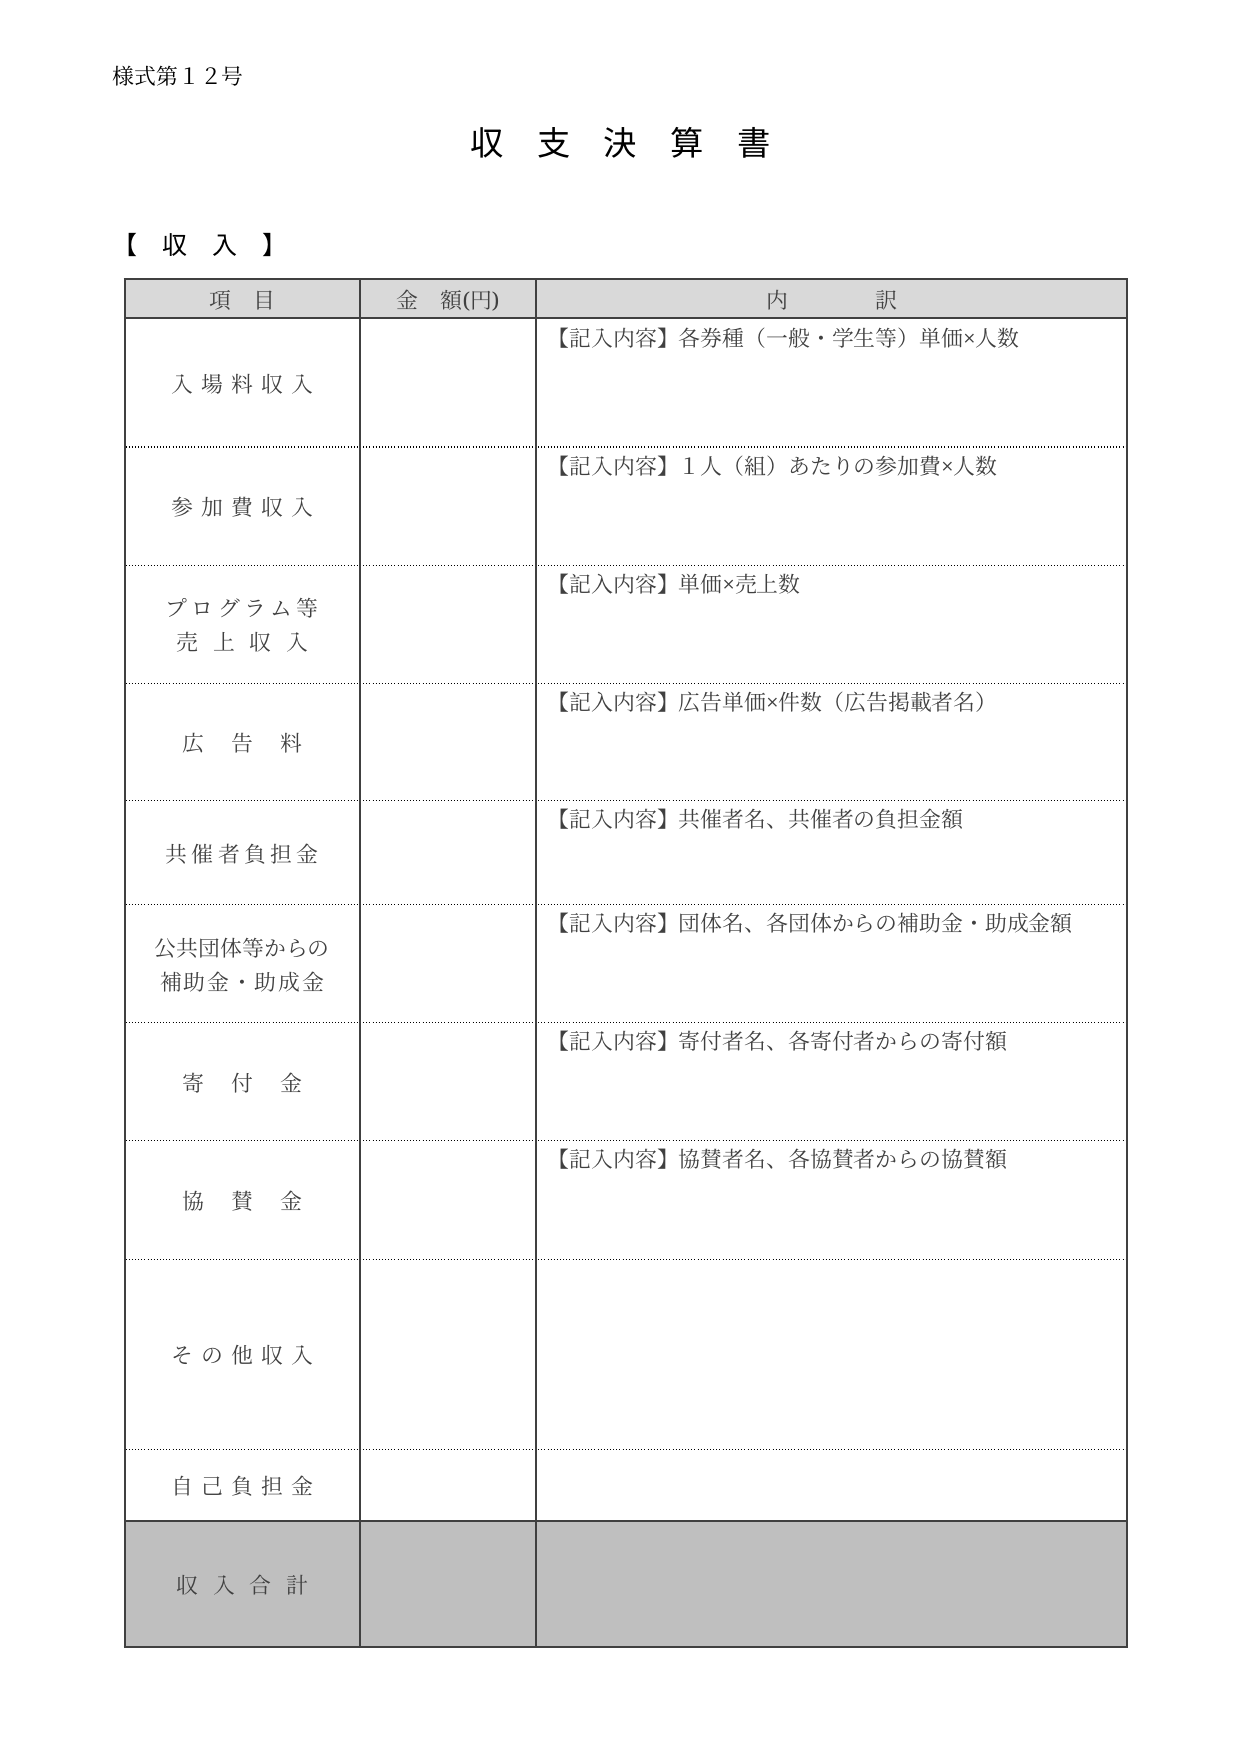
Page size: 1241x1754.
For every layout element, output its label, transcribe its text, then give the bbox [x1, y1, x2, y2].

table_cell 【記入内容】共催者名、共催者の負担金額 [537, 800, 1126, 904]
text 【 収 入 】 [112, 209, 1128, 278]
table_cell [361, 1022, 535, 1140]
table_cell [361, 1522, 535, 1646]
table_cell 共催者負担金 [126, 800, 359, 904]
table_cell その他収入 [126, 1259, 359, 1449]
table_cell 【記入内容】単価×売上数 [537, 565, 1126, 683]
text 収 支 決 算 書 [112, 107, 1128, 175]
table_cell 公共団体等からの 補助金・助成金 [126, 904, 359, 1022]
table_cell 入場料収入 [126, 319, 359, 446]
table_cell 【記入内容】各券種（一般・学生等）単価×人数 [537, 319, 1126, 446]
table_cell 寄付金 [126, 1022, 359, 1140]
table_cell [537, 1449, 1126, 1520]
table_cell [361, 565, 535, 683]
table_header 項 目 [126, 280, 359, 317]
table_cell [361, 319, 535, 446]
table_cell [537, 1522, 1126, 1646]
table_header 金 額(円) [361, 280, 535, 317]
table_cell 【記入内容】協賛者名、各協賛者からの協賛額 [537, 1140, 1126, 1258]
table_cell [361, 1259, 535, 1449]
table_cell 【記入内容】１人（組）あたりの参加費×人数 [537, 446, 1126, 564]
table_cell 自己負担金 [126, 1449, 359, 1520]
table_cell 収入合計 [126, 1522, 359, 1646]
table_cell [537, 1259, 1126, 1449]
table_cell プログラム等 売上収入 [126, 565, 359, 683]
table_cell 参加費収入 [126, 446, 359, 564]
table_cell 協賛金 [126, 1140, 359, 1258]
table_cell 【記入内容】団体名、各団体からの補助金・助成金額 [537, 904, 1126, 1022]
table_cell [361, 446, 535, 564]
table_cell [361, 1449, 535, 1520]
table_cell [361, 683, 535, 800]
table_cell 【記入内容】寄付者名、各寄付者からの寄付額 [537, 1022, 1126, 1140]
table_cell [361, 800, 535, 904]
table_cell 【記入内容】広告単価×件数（広告掲載者名） [537, 683, 1126, 800]
table_cell [361, 904, 535, 1022]
table_header 内訳 [537, 280, 1126, 317]
table_cell 広告料 [126, 683, 359, 800]
table_cell [361, 1140, 535, 1258]
